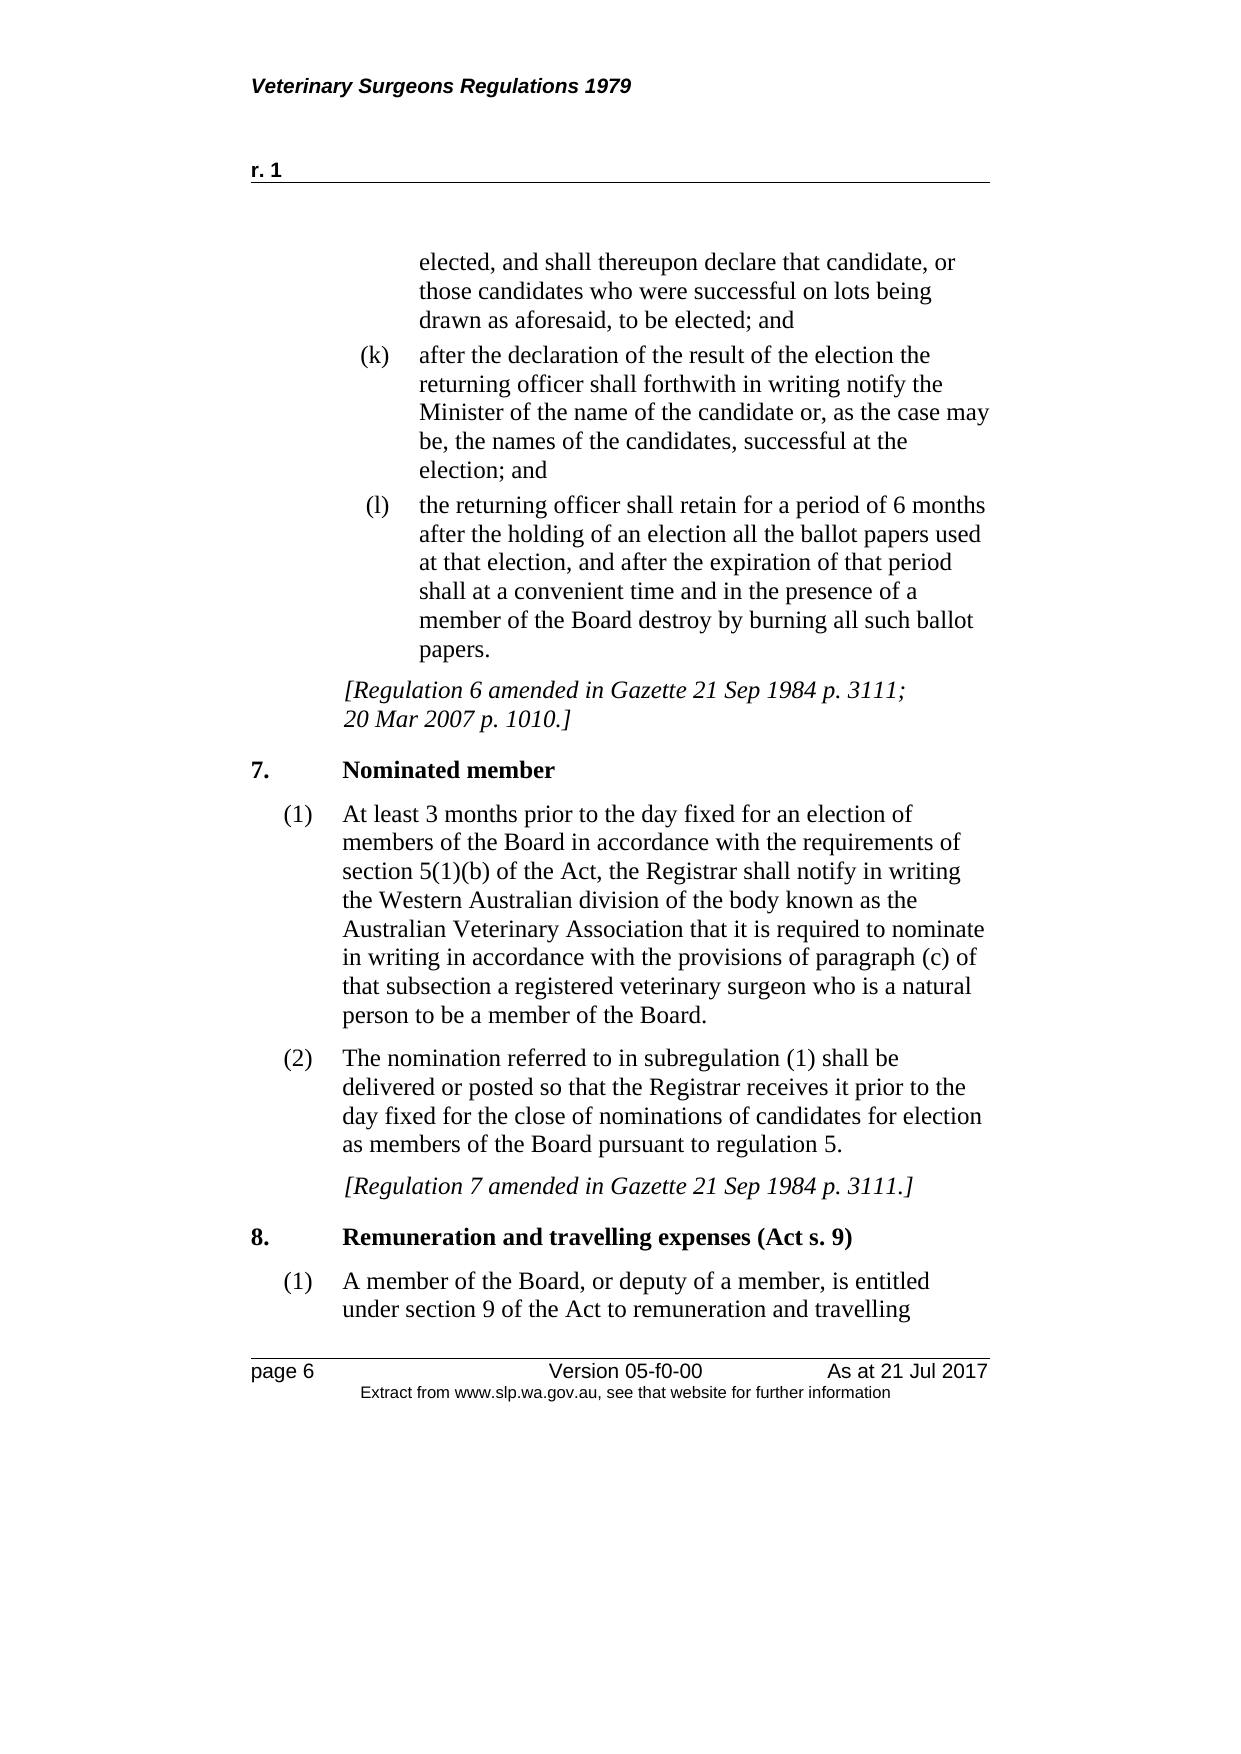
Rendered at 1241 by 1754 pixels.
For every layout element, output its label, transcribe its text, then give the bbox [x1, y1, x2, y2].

text [Regulation 7 amended in Gazette 21 Sep 1984 p. 3111.] [251, 1171, 990, 1199]
subtitle 8. Remuneration and travelling expenses (Act s. 9) [251, 1222, 990, 1251]
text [251, 1266, 990, 1323]
text (k) after the declaration of the result of the election the returning officer shall forthwith in writing notify the Minister of the name of the candidate or, as the case may be, the names of the candidates, successful at the election; and [251, 340, 990, 484]
text (l) the returning officer shall retain for a period of 6 months after the holding of an election all the ballot papers used at that election, and after the expiration of that period shall at a convenient time and in the presence of a member of the Board destroy by burning all such ballot papers. [251, 490, 990, 662]
text (2) The nomination referred to in subregulation (1) shall be delivered or posted so that the Registrar receives it prior to the day fixed for the close of nominations of candidates for election as members of the Board pursuant to regulation 5. [251, 1043, 990, 1158]
text [Regulation 6 amended in Gazette 21 Sep 1984 p. 3111; 20 Mar 2007 p. 1010.] [251, 675, 990, 732]
text (1) At least 3 months prior to the day fixed for an election of members of the Board in accordance with the requirements of section 5(1)(b) of the Act, the Registrar shall notify in writing the Western Australian division of the body known as the Australian Veterinary Association that it is required to nominate in writing in accordance with the provisions of paragraph (c) of that subsection a registered veterinary surgeon who is a natural person to be a member of the Board. [251, 799, 990, 1029]
subtitle 7. Nominated member [251, 755, 990, 784]
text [251, 247, 990, 334]
